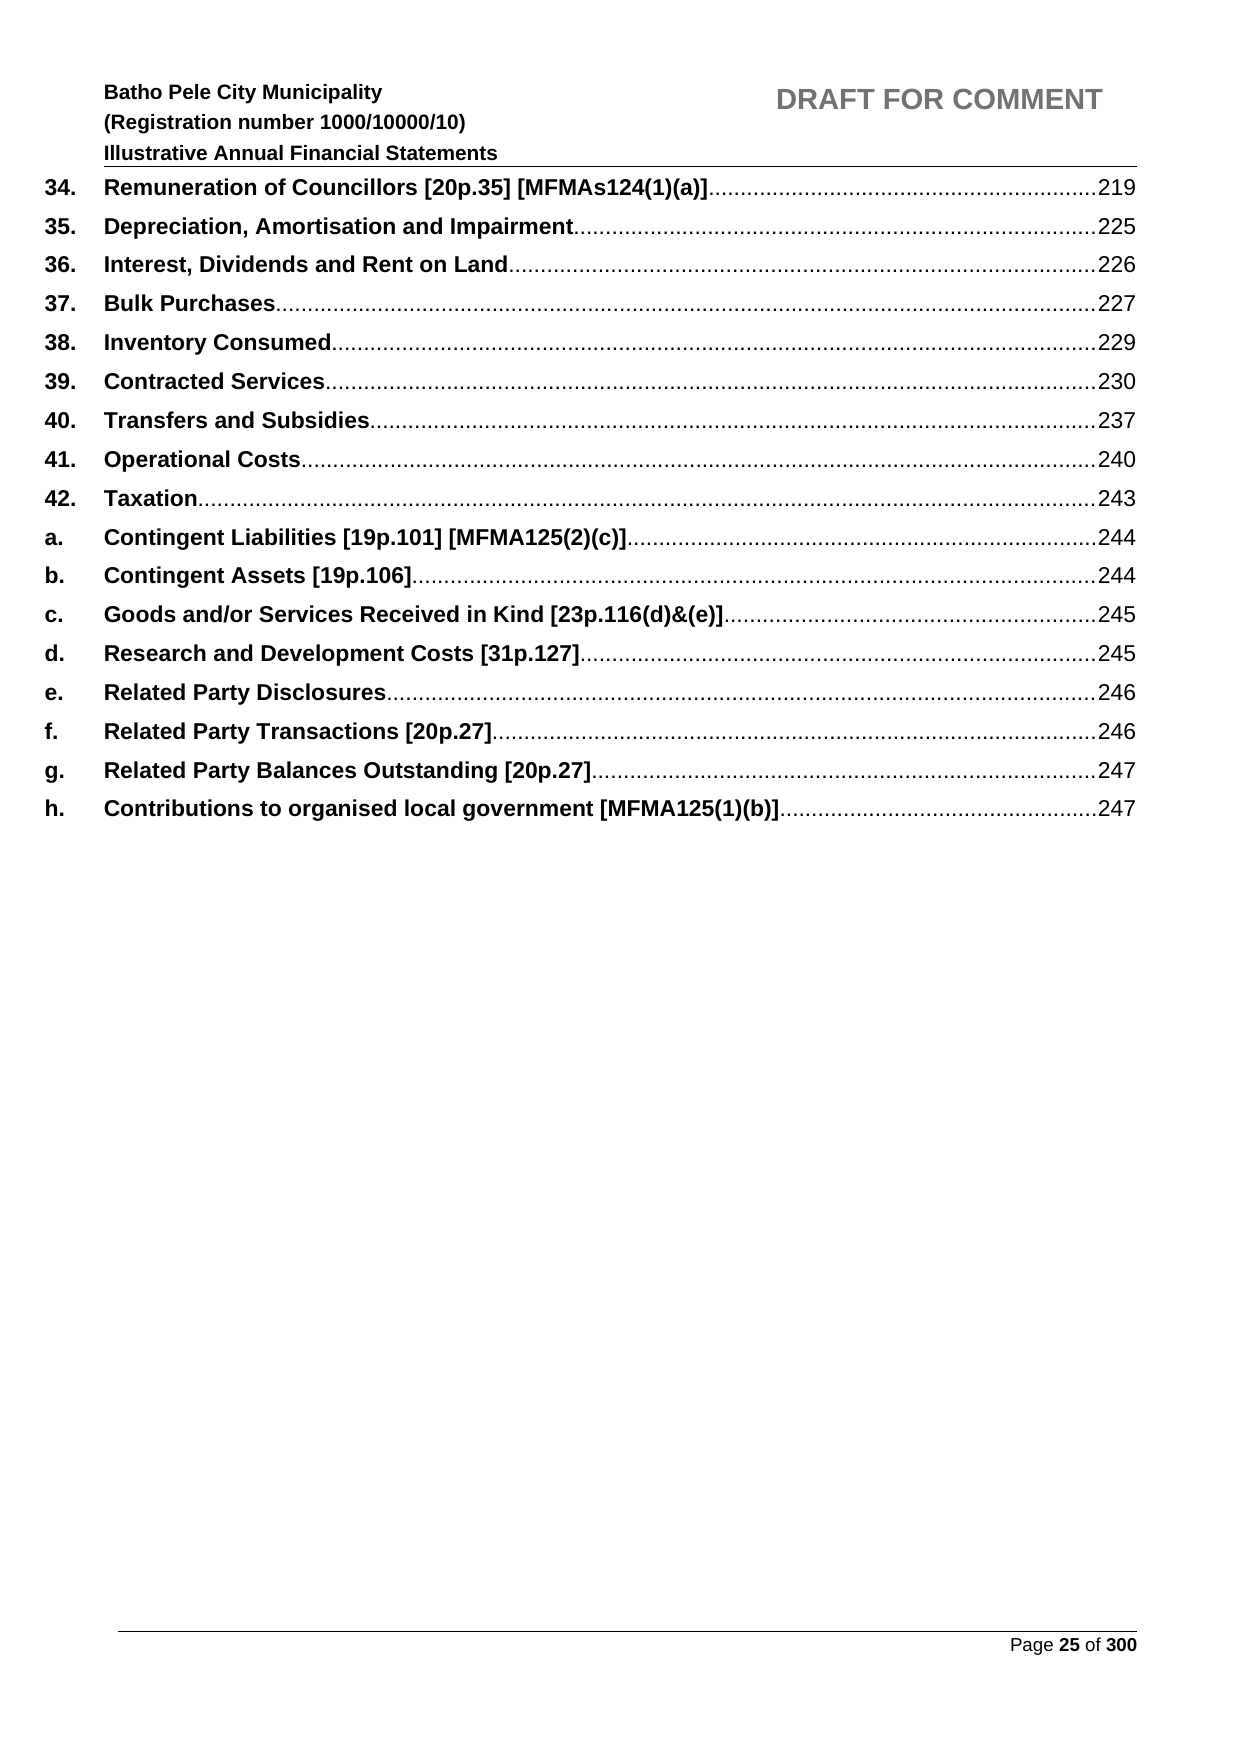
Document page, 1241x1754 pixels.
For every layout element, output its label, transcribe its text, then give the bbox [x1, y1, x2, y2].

text e. Related Party Disclosures 246 [44, 679, 1137, 705]
text 34. Remuneration of Councillors [20p.35] [MFMAs124(1)(a)] 219 [44, 174, 1137, 200]
text 41. Operational Costs 240 [44, 446, 1137, 472]
text a. Contingent Liabilities [19p.101] [MFMA125(2)(c)] 244 [44, 523, 1137, 550]
text 42. Taxation 243 [44, 484, 1137, 511]
text h. Contributions to organised local government [MFMA125(1)(b)] 247 [44, 795, 1137, 822]
text f. Related Party Transactions [20p.27] 246 [44, 718, 1137, 744]
text 37. Bulk Purchases 227 [44, 290, 1137, 317]
text g. Related Party Balances Outstanding [20p.27] 247 [44, 757, 1137, 783]
text b. Contingent Assets [19p.106] 244 [44, 562, 1137, 589]
text 38. Inventory Consumed 229 [44, 329, 1137, 356]
text d. Research and Development Costs [31p.127] 245 [44, 640, 1137, 666]
text 36. Interest, Dividends and Rent on Land 226 [44, 251, 1137, 278]
text 35. Depreciation, Amortisation and Impairment 225 [44, 213, 1137, 239]
text 39. Contracted Services 230 [44, 368, 1137, 394]
text c. Goods and/or Services Received in Kind [23p.116(d)&(e)] 245 [44, 601, 1137, 627]
text 40. Transfers and Subsidies 237 [44, 407, 1137, 433]
